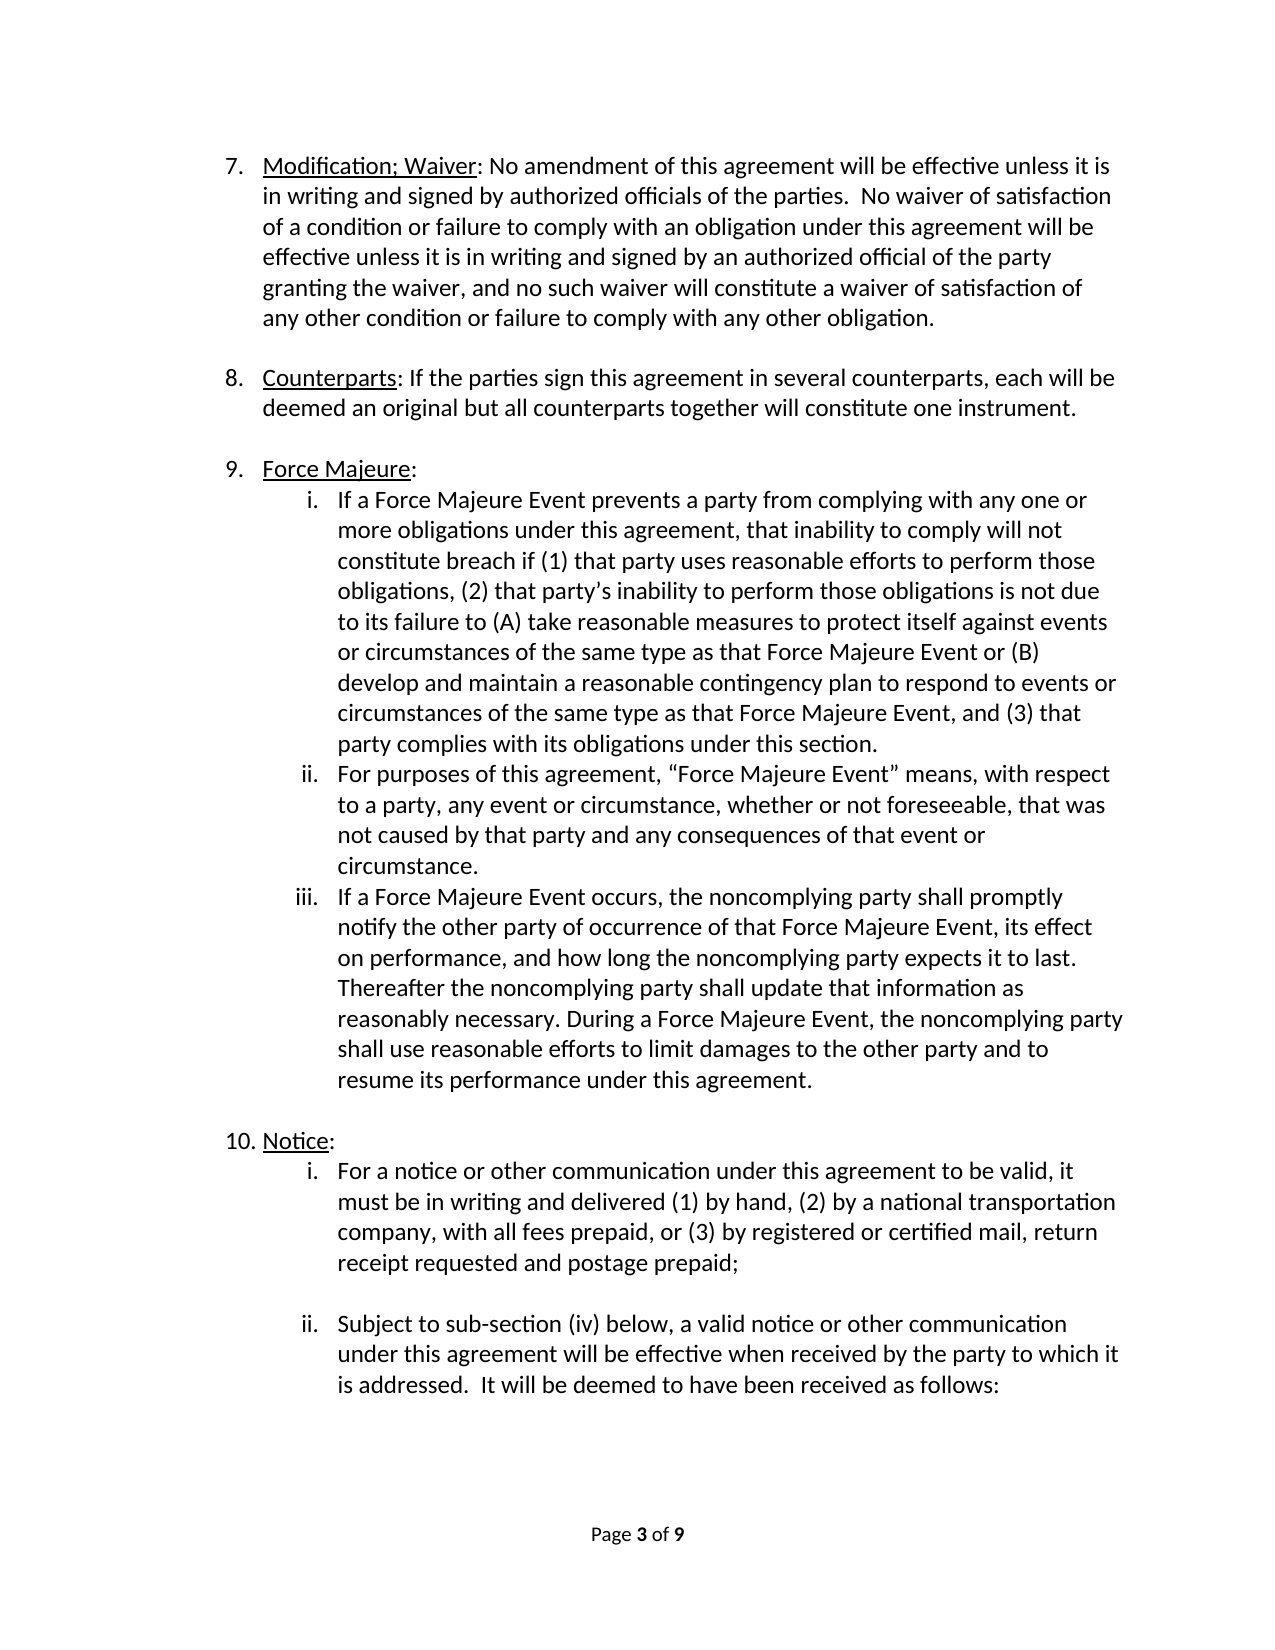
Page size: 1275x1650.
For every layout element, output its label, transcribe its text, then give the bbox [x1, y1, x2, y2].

list Modification; Waiver: No amendment of this agreement will be effective unless it is in writing and signed by authorized officials of the parties. No waiver of satisfaction of a condition or failure to comply with an obligation under this agreement will be effective unless it is in writing and signed by an authorized official of the party granting the waiver, and no such waiver will constitute a waiver of satisfaction of any other condition or failure to comply with any other obligation. [225, 150, 1125, 333]
list For purposes of this agreement, “Force Majeure Event” means, with respect to a party, any event or circumstance, whether or not foreseeable, that was not caused by that party and any consequences of that event or circumstance. [319, 759, 1125, 881]
list Subject to sub-section (iv) below, a valid notice or other communication under this agreement will be effective when received by the party to which it is addressed. It will be deemed to have been received as follows: [319, 1308, 1125, 1399]
list Counterparts: If the parties sign this agreement in several counterparts, each will be deemed an original but all counterparts together will constitute one instrument. [225, 362, 1125, 423]
list Force Majeure: [225, 453, 1125, 484]
list If a Force Majeure Event occurs, the noncomplying party shall promptly notify the other party of occurrence of that Force Majeure Event, its effect on performance, and how long the noncomplying party expects it to last. Thereafter the noncomplying party shall update that information as reasonably necessary. During a Force Majeure Event, the noncomplying party shall use reasonable efforts to limit damages to the other party and to resume its performance under this agreement. [319, 881, 1125, 1094]
list If a Force Majeure Event prevents a party from complying with any one or more obligations under this agreement, that inability to comply will not constitute breach if (1) that party uses reasonable efforts to perform those obligations, (2) that party’s inability to perform those obligations is not due to its failure to (A) take reasonable measures to protect itself against events or circumstances of the same type as that Force Majeure Event or (B) develop and maintain a reasonable contingency plan to respond to events or circumstances of the same type as that Force Majeure Event, and (3) that party complies with its obligations under this section. [319, 484, 1125, 759]
list For a notice or other communication under this agreement to be valid, it must be in writing and delivered (1) by hand, (2) by a national transportation company, with all fees prepaid, or (3) by registered or certified mail, return receipt requested and postage prepaid; [319, 1155, 1125, 1277]
list Notice: [225, 1125, 1125, 1155]
